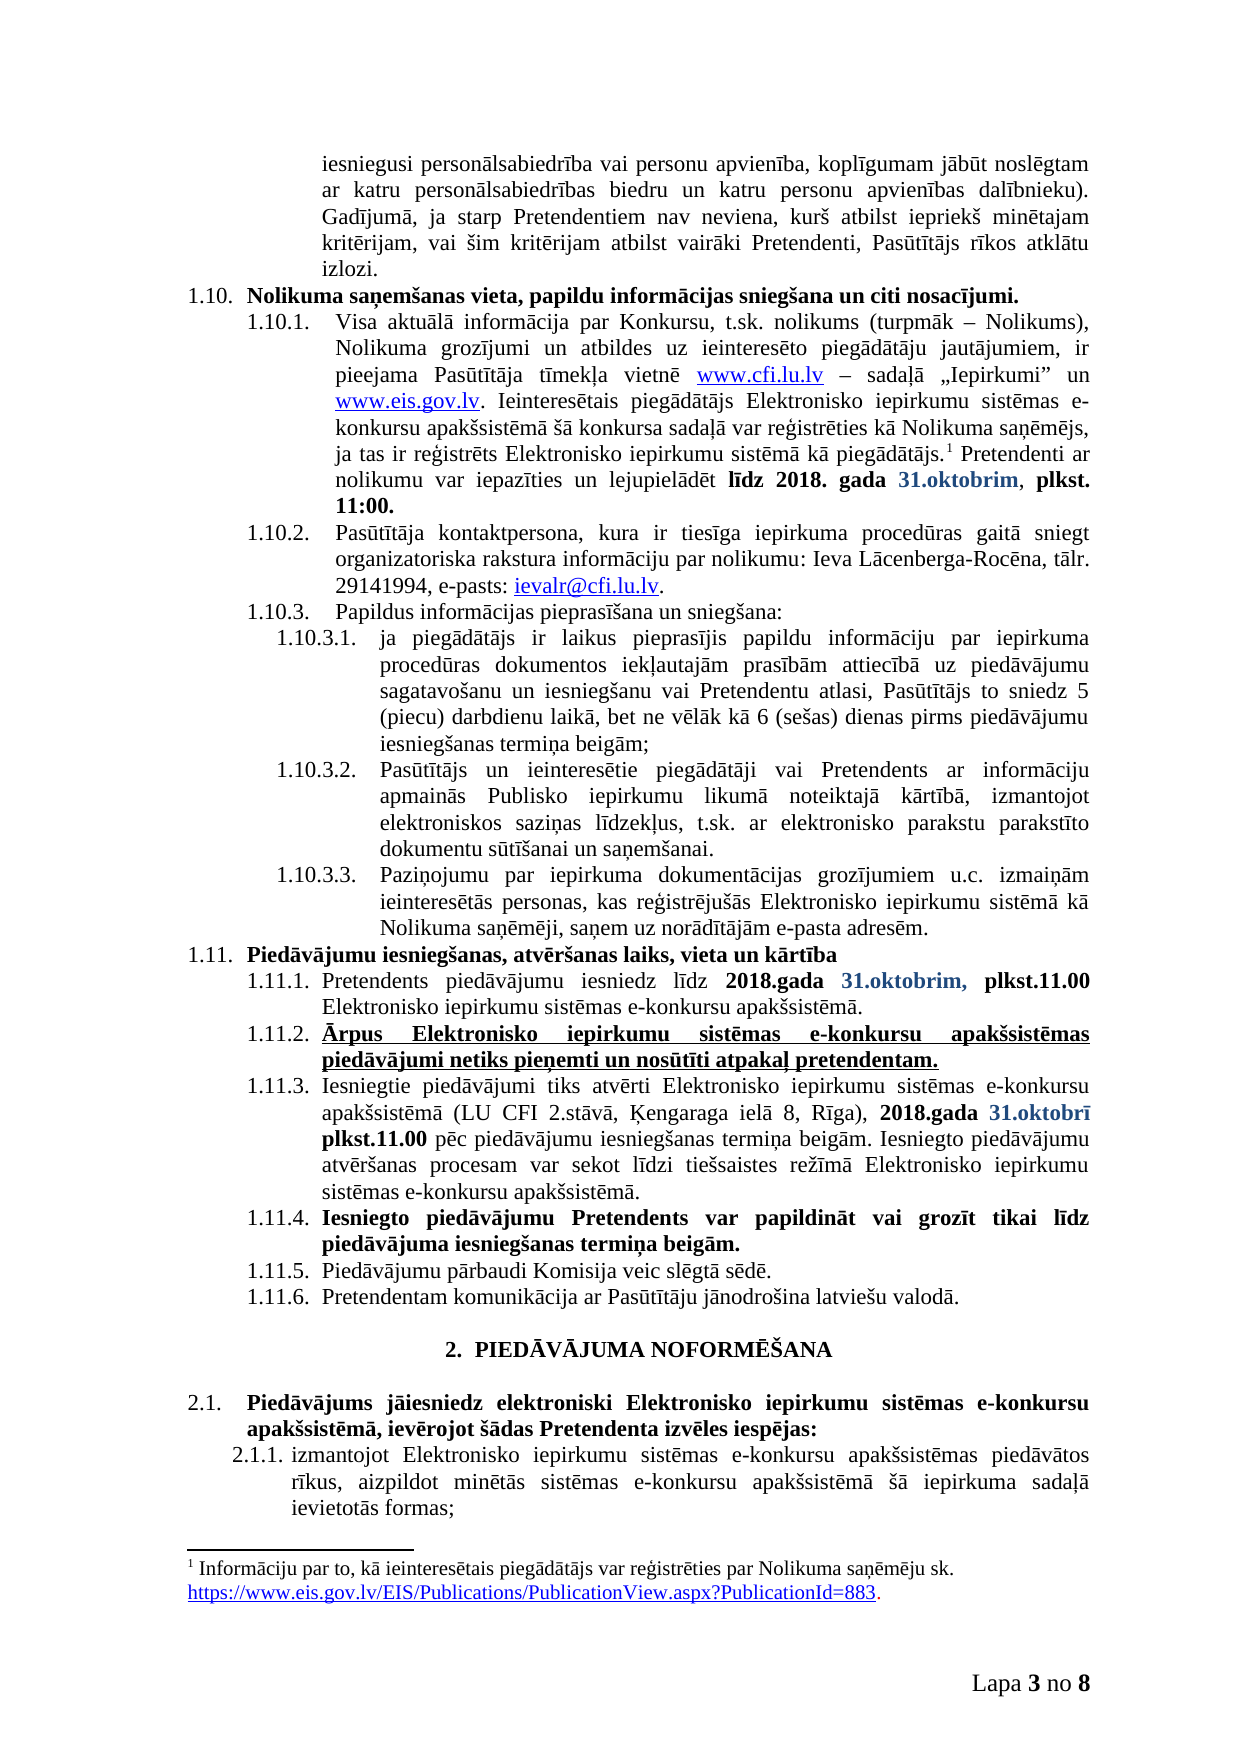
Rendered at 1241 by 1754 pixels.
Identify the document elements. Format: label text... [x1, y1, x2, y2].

list Paziņojumu par iepirkuma dokumentācijas grozījumiem u.c. izmaiņām ieinteresētās personas, kas reģistrējušās Elektronisko iepirkumu sistēmā kā Nolikuma saņēmēji, saņem uz norādītājām e-pasta adresēm. [276, 862, 1090, 941]
list Piedāvājumu iesniegšanas, atvēršanas laiks, vieta un kārtība [187, 941, 1090, 967]
list ja piegādātājs ir laikus pieprasījis papildu informāciju par iepirkuma procedūras dokumentos iekļautajām prasībām attiecībā uz piedāvājumu sagatavošanu un iesniegšanu vai Pretendentu atlasi, Pasūtītājs to sniedz 5 (piecu) darbdienu laikā, bet ne vēlāk kā 6 (sešas) dienas pirms piedāvājumu iesniegšanas termiņa beigām; [276, 624, 1090, 756]
list izmantojot Elektronisko iepirkumu sistēmas e-konkursu apakšsistēmas piedāvātos rīkus, aizpildot minētās sistēmas e-konkursu apakšsistēmā šā iepirkuma sadaļā ievietotās formas; [232, 1441, 1090, 1520]
list Piedāvājumu pārbaudi Komisija veic slēgtā sēdē. [247, 1257, 1090, 1283]
list Pretendentam komunikācija ar Pasūtītāju jānodrošina latviešu valodā. [247, 1283, 1090, 1309]
list Iesniegto piedāvājumu Pretendents var papildināt vai grozīt tikai līdz piedāvājuma iesniegšanas termiņa beigām. [247, 1204, 1090, 1257]
list Ārpus Elektronisko iepirkumu sistēmas e-konkursu apakšsistēmas piedāvājumi netiks pieņemti un nosūtīti atpakaļ pretendentam. [247, 1020, 1090, 1072]
list Pretendents piedāvājumu iesniedz līdz 2018.gada 31.oktobrim, plkst.11.00 Elektronisko iepirkumu sistēmas e-konkursu apakšsistēmā. [247, 967, 1090, 1020]
list Iesniegtie piedāvājumi tiks atvērti Elektronisko iepirkumu sistēmas e-konkursu apakšsistēmā (LU CFI 2.stāvā, Ķengaraga ielā 8, Rīga), 2018.gada 31.oktobrī plkst.11.00 pēc piedāvājumu iesniegšanas termiņa beigām. Iesniegto piedāvājumu atvēršanas procesam var sekot līdzi tiešsaistes režīmā Elektronisko iepirkumu sistēmas e-konkursu apakšsistēmā. [247, 1072, 1090, 1204]
list PIEDĀVĀJUMA NOFORMĒŠANA [187, 1336, 1090, 1362]
list Pasūtītājs un ieinteresētie piegādātāji vai Pretendents ar informāciju apmainās Publisko iepirkumu likumā noteiktajā kārtībā, izmantojot elektroniskos saziņas līdzekļus, t.sk. ar elektronisko parakstu parakstīto dokumentu sūtīšanai un saņemšanai. [276, 756, 1090, 862]
list Piedāvājums jāiesniedz elektroniski Elektronisko iepirkumu sistēmas e-konkursu apakšsistēmā, ievērojot šādas Pretendenta izvēles iespējas: [187, 1389, 1090, 1441]
list Papildus informācijas pieprasīšana un sniegšana: [247, 598, 1090, 624]
list Visa aktuālā informācija par Konkursu, t.sk. nolikums (turpmāk – Nolikums), Nolikuma grozījumi un atbildes uz ieinteresēto piegādātāju jautājumiem, ir pieejama Pasūtītāja tīmekļa vietnē www.cfi.lu.lv – sadaļā „Iepirkumi” un www.eis.gov.lv. Ieinteresētais piegādātājs Elektronisko iepirkumu sistēmas e-konkursu apakšsistēmā šā konkursa sadaļā var reģistrēties kā Nolikuma saņēmējs, ja tas ir reģistrēts Elektronisko iepirkumu sistēmā kā piegādātājs. Pretendenti ar nolikumu var iepazīties un lejupielādēt līdz 2018. gada 31.oktobrim, plkst. 11:00. [247, 308, 1090, 519]
list Pasūtītāja kontaktpersona, kura ir tiesīga iepirkuma procedūras gaitā sniegt organizatoriska rakstura informāciju par nolikumu: Ieva Lācenberga-Rocēna, tālr. 29141994, e-pasts: ievalr@cfi.lu.lv. [247, 519, 1090, 598]
subtitle Nolikuma saņemšanas vieta, papildu informācijas sniegšana un citi nosacījumi. [187, 282, 1090, 308]
